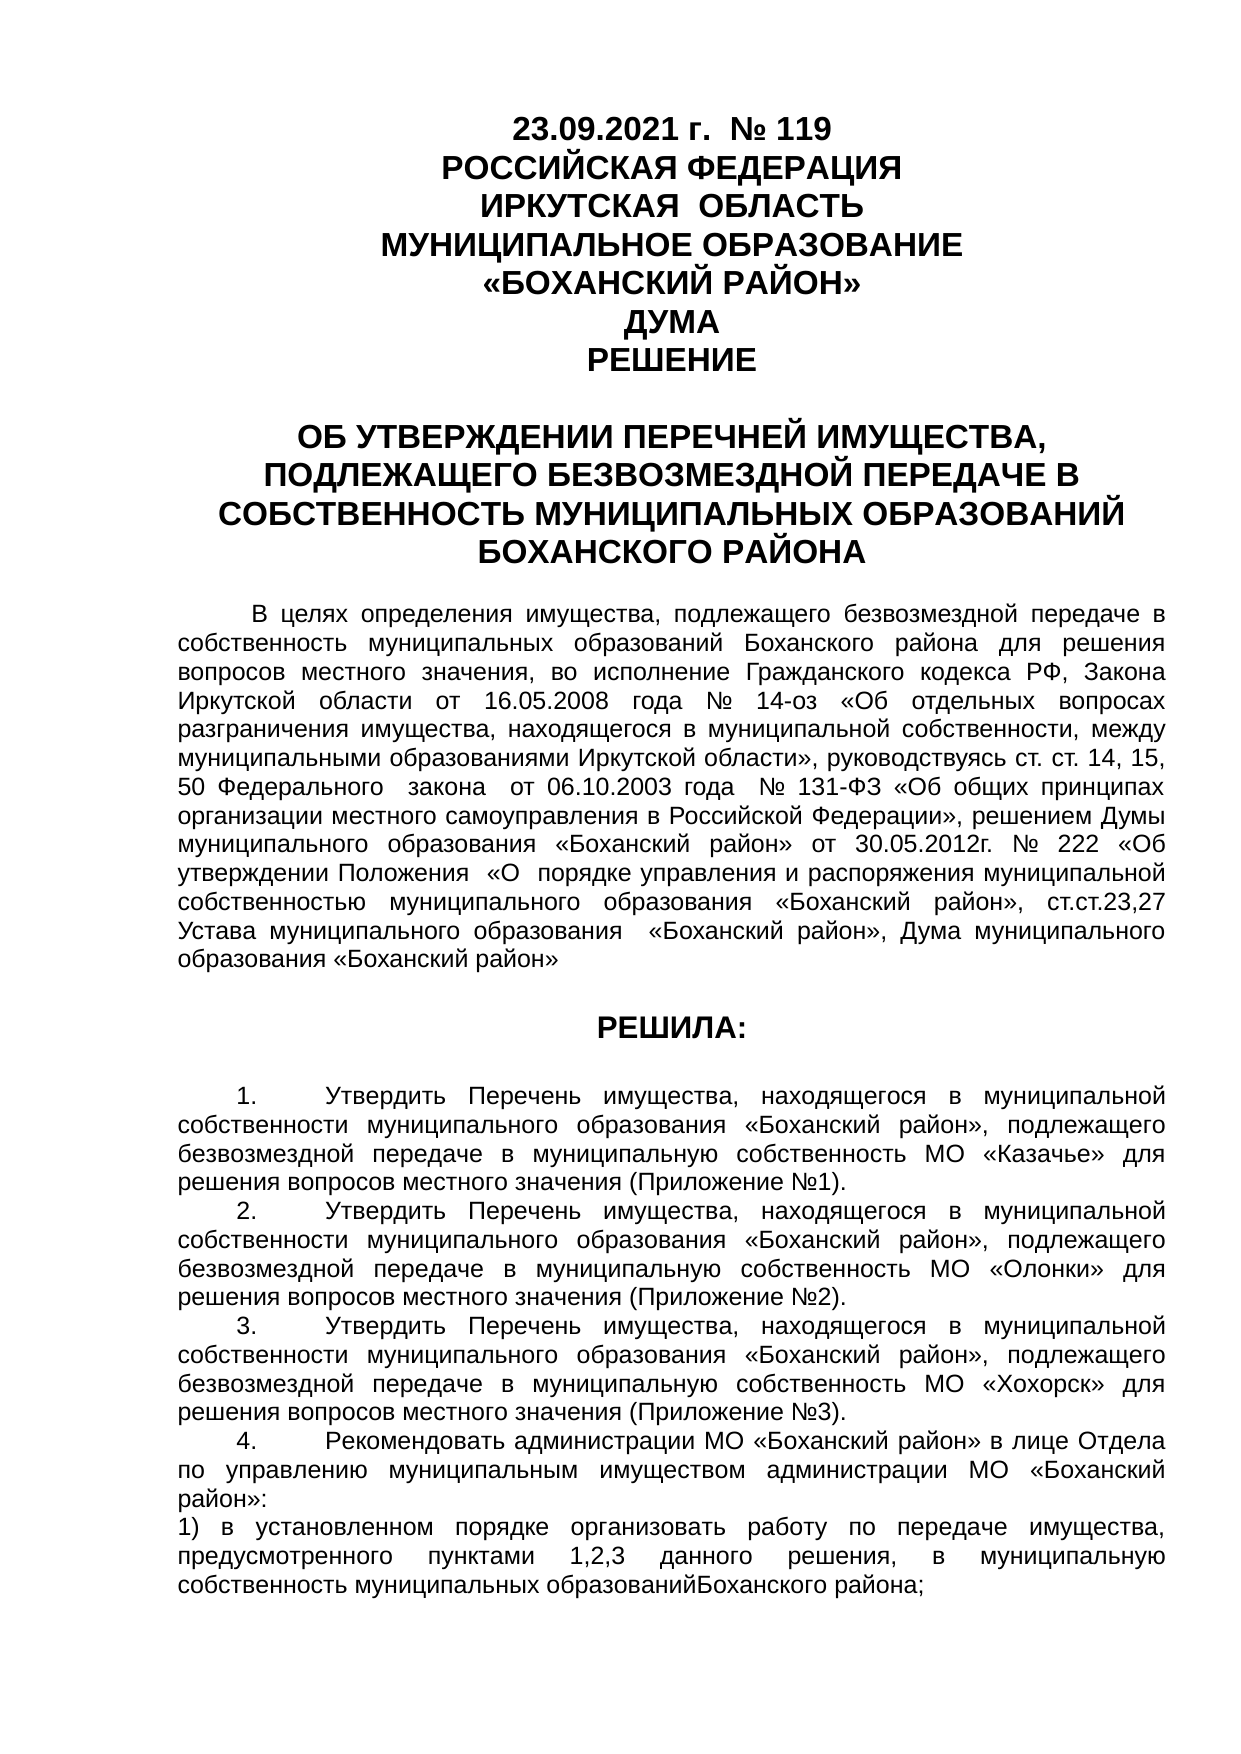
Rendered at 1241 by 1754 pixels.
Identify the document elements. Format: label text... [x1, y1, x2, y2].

text ОБ УТВЕРЖДЕНИИ ПЕРЕЧНЕЙ ИМУЩЕСТВА, ПОДЛЕЖАЩЕГО БЕЗВОЗМЕЗДНОЙ ПЕРЕДАЧЕ В СОБСТВЕННОСТЬ МУНИЦИПАЛЬНЫХ ОБРАЗОВАНИЙ БОХАНСКОГО РАЙОНА [177, 417, 1167, 571]
subtitle РЕШИЛА: [177, 1009, 1167, 1045]
text МУНИЦИПАЛЬНОЕ ОБРАЗОВАНИЕ [177, 225, 1167, 263]
list Рекомендовать администрации МО «Боханский район» в лице Отдела по управлению муниципальным имуществом администрации МО «Боханский район»: [177, 1426, 1167, 1512]
text ИРКУТСКАЯ ОБЛАСТЬ [177, 186, 1167, 225]
text ДУМА [177, 302, 1167, 340]
text РОССИЙСКАЯ ФЕДЕРАЦИЯ [177, 148, 1167, 186]
list Утвердить Перечень имущества, находящегося в муниципальной собственности муниципального образования «Боханский район», подлежащего безвозмездной передаче в муниципальную собственность МО «Хохорск» для решения вопросов местного значения (Приложение №3). [177, 1311, 1167, 1426]
list Утвердить Перечень имущества, находящегося в муниципальной собственности муниципального образования «Боханский район», подлежащего безвозмездной передаче в муниципальную собственность МО «Казачье» для решения вопросов местного значения (Приложение №1). [177, 1081, 1167, 1196]
text РЕШЕНИЕ [177, 340, 1167, 378]
list Утвердить Перечень имущества, находящегося в муниципальной собственности муниципального образования «Боханский район», подлежащего безвозмездной передаче в муниципальную собственность МО «Олонки» для решения вопросов местного значения (Приложение №2). [177, 1196, 1167, 1311]
subtitle 23.09.2021 г. № 119 [177, 109, 1167, 148]
subtitle В целях определения имущества, подлежащего безвозмездной передаче в собственность муниципальных образований Боханского района для решения вопросов местного значения, во исполнение Гражданского кодекса РФ, Закона Иркутской области от 16.05.2008 года № 14-оз «Об отдельных вопросах разграничения имущества, находящегося в муниципальной собственности, между муниципальными образованиями Иркутской области», руководствуясь ст. ст. 14, 15, 50 Федерального закона от 06.10.2003 года № 131-ФЗ «Об общих принципах организации местного самоуправления в Российской Федерации», решением Думы муниципального образования «Боханский район» от 30.05.2012г. № 222 «Об утверждении Положения «О порядке управления и распоряжения муниципальной собственностью муниципального образования «Боханский район», ст.ст.23,27 Устава муниципального образования «Боханский район», Дума муниципального образования «Боханский район» [177, 599, 1167, 973]
text 1) в установленном порядке организовать работу по передаче имущества, предусмотренного пунктами 1,2,3 данного решения, в муниципальную собственность муниципальных образованийБоханского района; [177, 1512, 1167, 1598]
text «БОХАНСКИЙ РАЙОН» [177, 263, 1167, 302]
